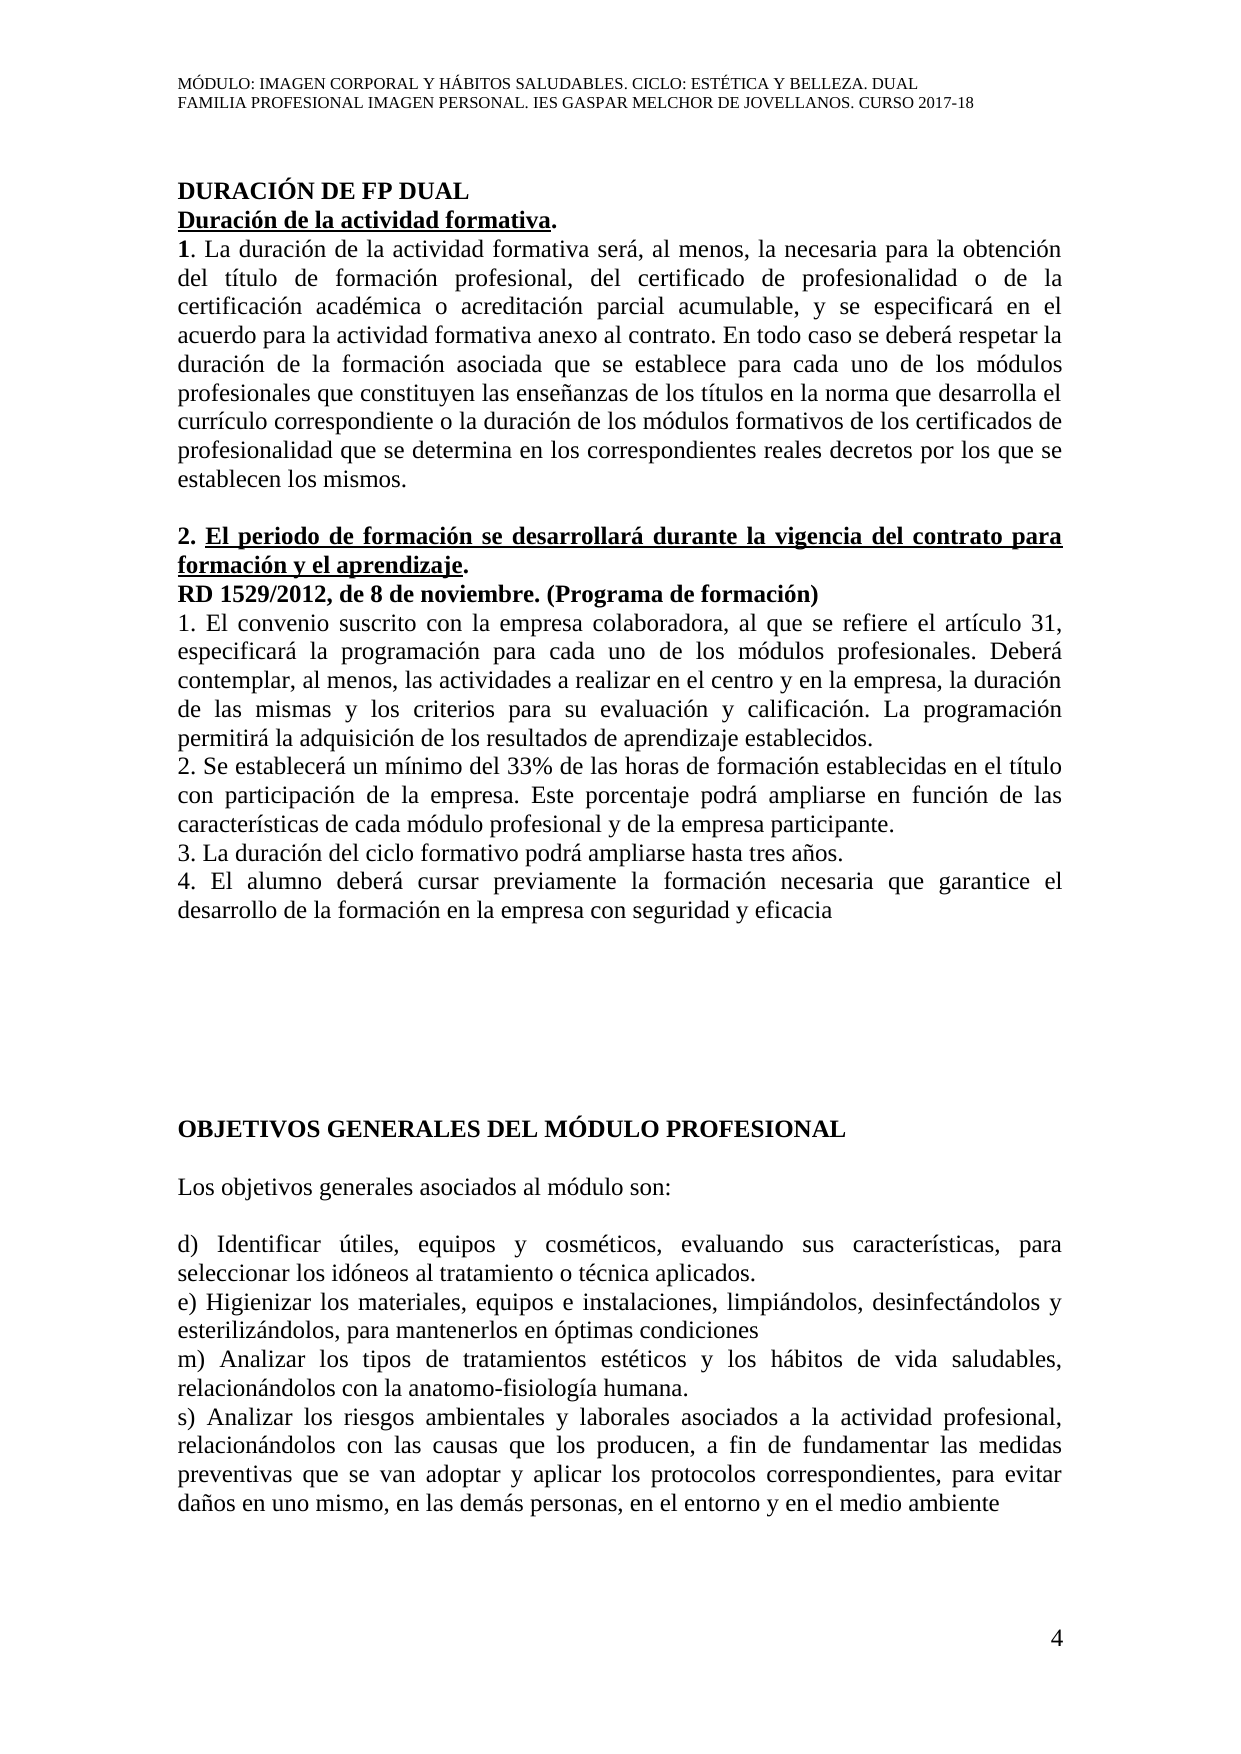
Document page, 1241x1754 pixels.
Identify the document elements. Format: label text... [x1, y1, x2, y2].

text 3. La duración del ciclo formativo podrá ampliarse hasta tres años. [177, 838, 1063, 866]
text 1. La duración de la actividad formativa será, al menos, la necesaria para la obtención del título de formación profesional, del certificado de profesionalidad o de la certificación académica o acreditación parcial acumulable, y se especificará en el acuerdo para la actividad formativa anexo al contrato. En todo caso se deberá respetar la duración de la formación asociada que se establece para cada uno de los módulos profesionales que constituyen las enseñanzas de los títulos en la norma que desarrolla el currículo correspondiente o la duración de los módulos formativos de los certificados de profesionalidad que se determina en los correspondientes reales decretos por los que se establecen los mismos. [177, 234, 1063, 493]
text 1. El convenio suscrito con la empresa colaboradora, al que se refiere el artículo 31, especificará la programación para cada uno de los módulos profesionales. Deberá contemplar, al menos, las actividades a realizar en el centro y en la empresa, la duración de las mismas y los criterios para su evaluación y calificación. La programación permitirá la adquisición de los resultados de aprendizaje establecidos. [177, 608, 1063, 751]
text Los objetivos generales asociados al módulo son: [177, 1172, 1063, 1200]
text m) Analizar los tipos de tratamientos estéticos y los hábitos de vida saludables, relacionándolos con la anatomo-fisiología humana. [177, 1344, 1063, 1402]
text e) Higienizar los materiales, equipos e instalaciones, limpiándolos, desinfectándolos y esterilizándolos, para mantenerlos en óptimas condiciones [177, 1287, 1063, 1344]
text s) Analizar los riesgos ambientales y laborales asociados a la actividad profesional, relacionándolos con las causas que los producen, a fin de fundamentar las medidas preventivas que se van adoptar y aplicar los protocolos correspondientes, para evitar daños en uno mismo, en las demás personas, en el entorno y en el medio ambiente [177, 1402, 1063, 1517]
text d) Identificar útiles, equipos y cosméticos, evaluando sus características, para seleccionar los idóneos al tratamiento o técnica aplicados. [177, 1229, 1063, 1287]
text 2. El periodo de formación se desarrollará durante la vigencia del contrato para formación y el aprendizaje. [177, 521, 1063, 579]
text 2. Se establecerá un mínimo del 33% de las horas de formación establecidas en el título con participación de la empresa. Este porcentaje podrá ampliarse en función de las características de cada módulo profesional y de la empresa participante. [177, 751, 1063, 838]
text DURACIÓN DE FP DUAL [177, 176, 1063, 205]
text RD 1529/2012, de 8 de noviembre. (Programa de formación) [177, 579, 1063, 608]
text 4. El alumno deberá cursar previamente la formación necesaria que garantice el desarrollo de la formación en la empresa con seguridad y eficacia [177, 866, 1063, 924]
text OBJETIVOS GENERALES DEL MÓDULO PROFESIONAL [177, 1114, 1063, 1143]
text Duración de la actividad formativa. [177, 205, 1063, 234]
